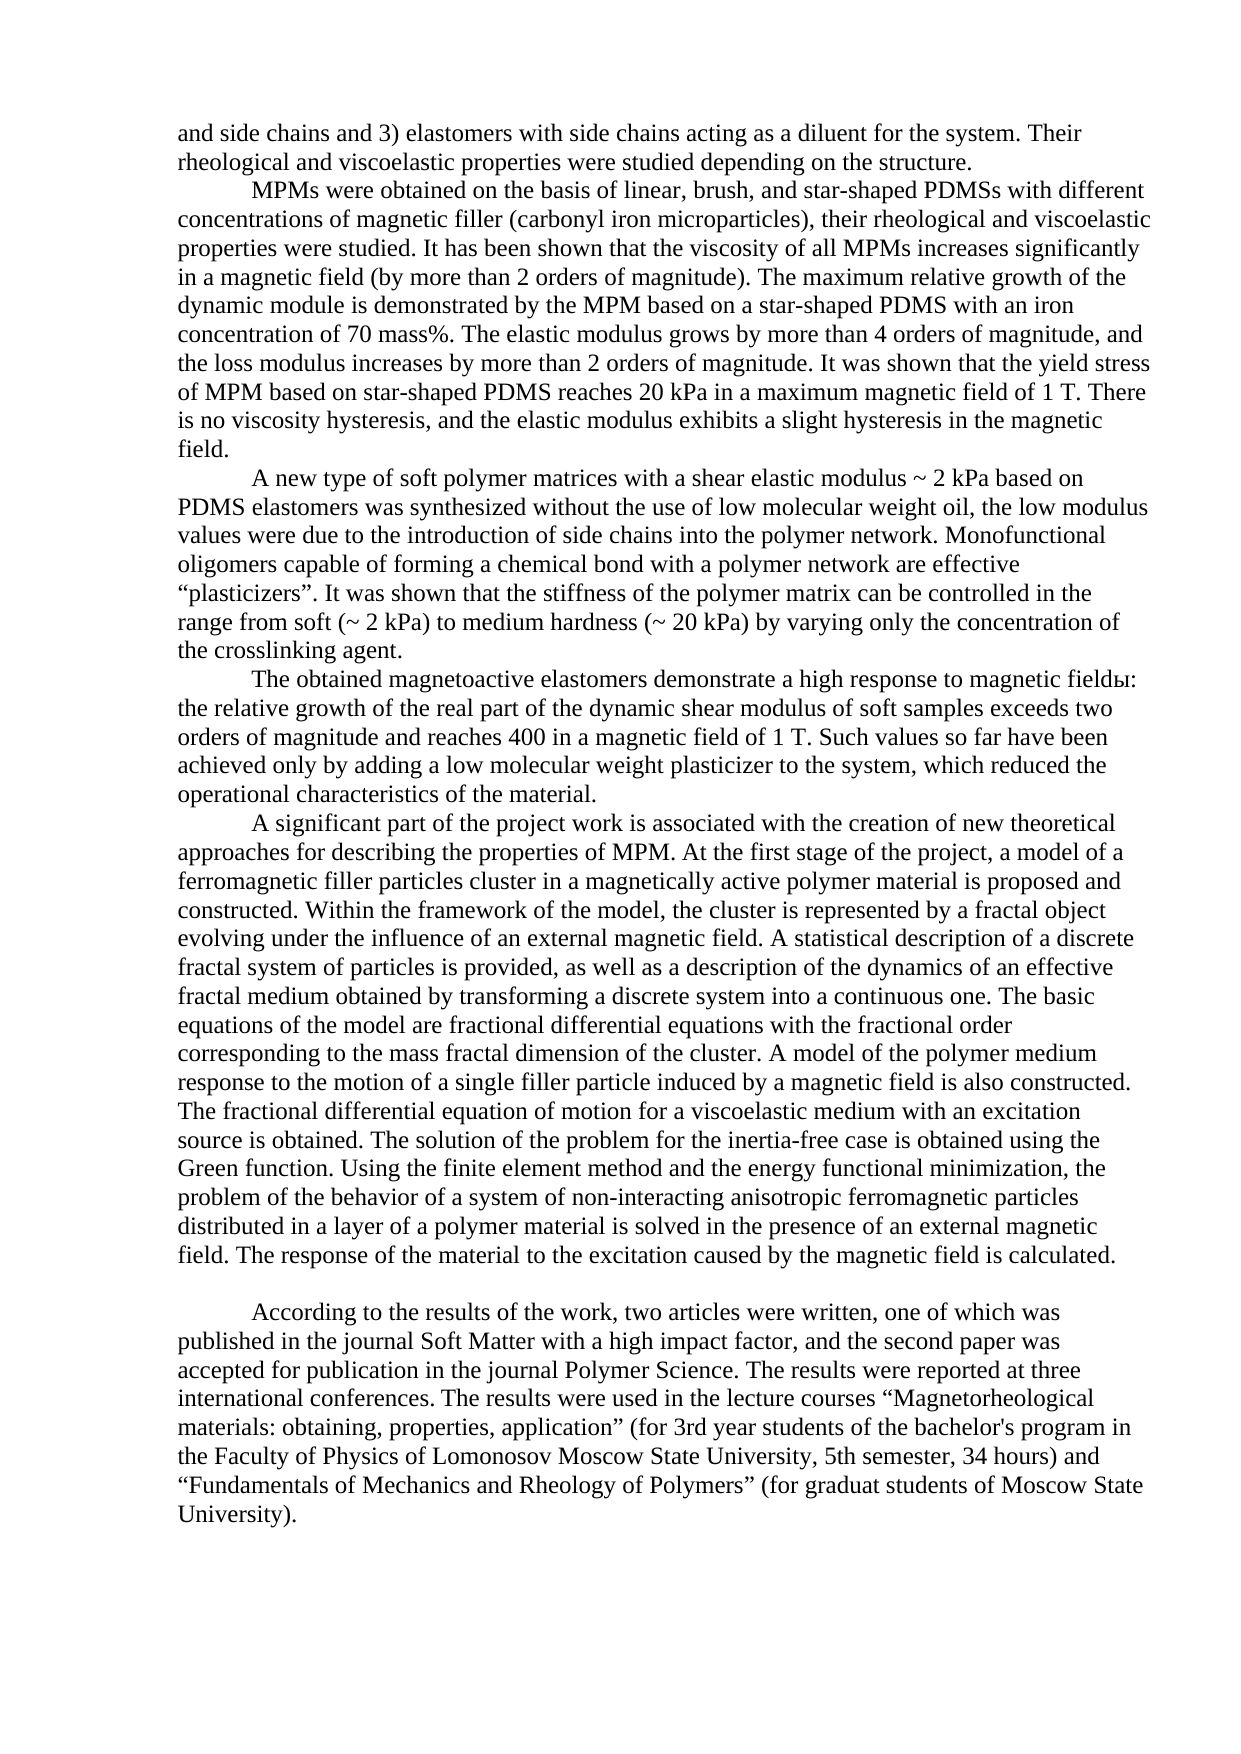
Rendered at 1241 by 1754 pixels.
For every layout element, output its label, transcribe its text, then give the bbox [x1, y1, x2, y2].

text According to the results of the work, two articles were written, one of which was published in the journal Soft Matter with a high impact factor, and the second paper was accepted for publication in the journal Polymer Science. The results were reported at three international conferences. The results were used in the lecture courses “Magnetorheological materials: obtaining, properties, application” (for 3rd year students of the bachelor's program in the Faculty of Physics of Lomonosov Moscow State University, 5th semester, 34 hours) and “Fundamentals of Mechanics and Rheology of Polymers” (for graduat students of Moscow State University). [177, 1297, 1152, 1527]
text MPMs were obtained on the basis of linear, brush, and star-shaped PDMSs with different concentrations of magnetic filler (carbonyl iron microparticles), their rheological and viscoelastic properties were studied. It has been shown that the viscosity of all MPMs increases significantly in a magnetic field (by more than 2 orders of magnitude). The maximum relative growth of the dynamic module is demonstrated by the MPM based on a star-shaped PDMS with an iron concentration of 70 mass%. The elastic modulus grows by more than 4 orders of magnitude, and the loss modulus increases by more than 2 orders of magnitude. It was shown that the yield stress of MPM based on star-shaped PDMS reaches 20 kPa in a maximum magnetic field of 1 T. There is no viscosity hysteresis, and the elastic modulus exhibits a slight hysteresis in the magnetic field. [177, 176, 1152, 463]
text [177, 118, 1152, 176]
text The obtained magnetoactive elastomers demonstrate a high response to magnetic fieldы: the relative growth of the real part of the dynamic shear modulus of soft samples exceeds two orders of magnitude and reaches 400 in a magnetic field of 1 T. Such values so far have been achieved only by adding a low molecular weight plasticizer to the system, which reduced the operational characteristics of the material. [177, 664, 1152, 808]
text A new type of soft polymer matrices with a shear elastic modulus ~ 2 kPa based on PDMS elastomers was synthesized without the use of low molecular weight oil, the low modulus values were due to the introduction of side chains into the polymer network. Monofunctional oligomers capable of forming a chemical bond with a polymer network are effective “plasticizers”. It was shown that the stiffness of the polymer matrix can be controlled in the range from soft (~ 2 kPa) to medium hardness (~ 20 kPa) by varying only the concentration of the crosslinking agent. [177, 463, 1152, 664]
text A significant part of the project work is associated with the creation of new theoretical approaches for describing the properties of MPM. At the first stage of the project, a model of a ferromagnetic filler particles cluster in a magnetically active polymer material is proposed and constructed. Within the framework of the model, the cluster is represented by a fractal object evolving under the influence of an external magnetic field. A statistical description of a discrete fractal system of particles is provided, as well as a description of the dynamics of an effective fractal medium obtained by transforming a discrete system into a continuous one. The basic equations of the model are fractional differential equations with the fractional order corresponding to the mass fractal dimension of the cluster. A model of the polymer medium response to the motion of a single filler particle induced by a magnetic field is also constructed. The fractional differential equation of motion for a viscoelastic medium with an excitation source is obtained. The solution of the problem for the inertia-free case is obtained using the Green function. Using the finite element method and the energy functional minimization, the problem of the behavior of a system of non-interacting anisotropic ferromagnetic particles distributed in a layer of a polymer material is solved in the presence of an external magnetic field. The response of the material to the excitation caused by the magnetic field is calculated. [177, 808, 1152, 1268]
